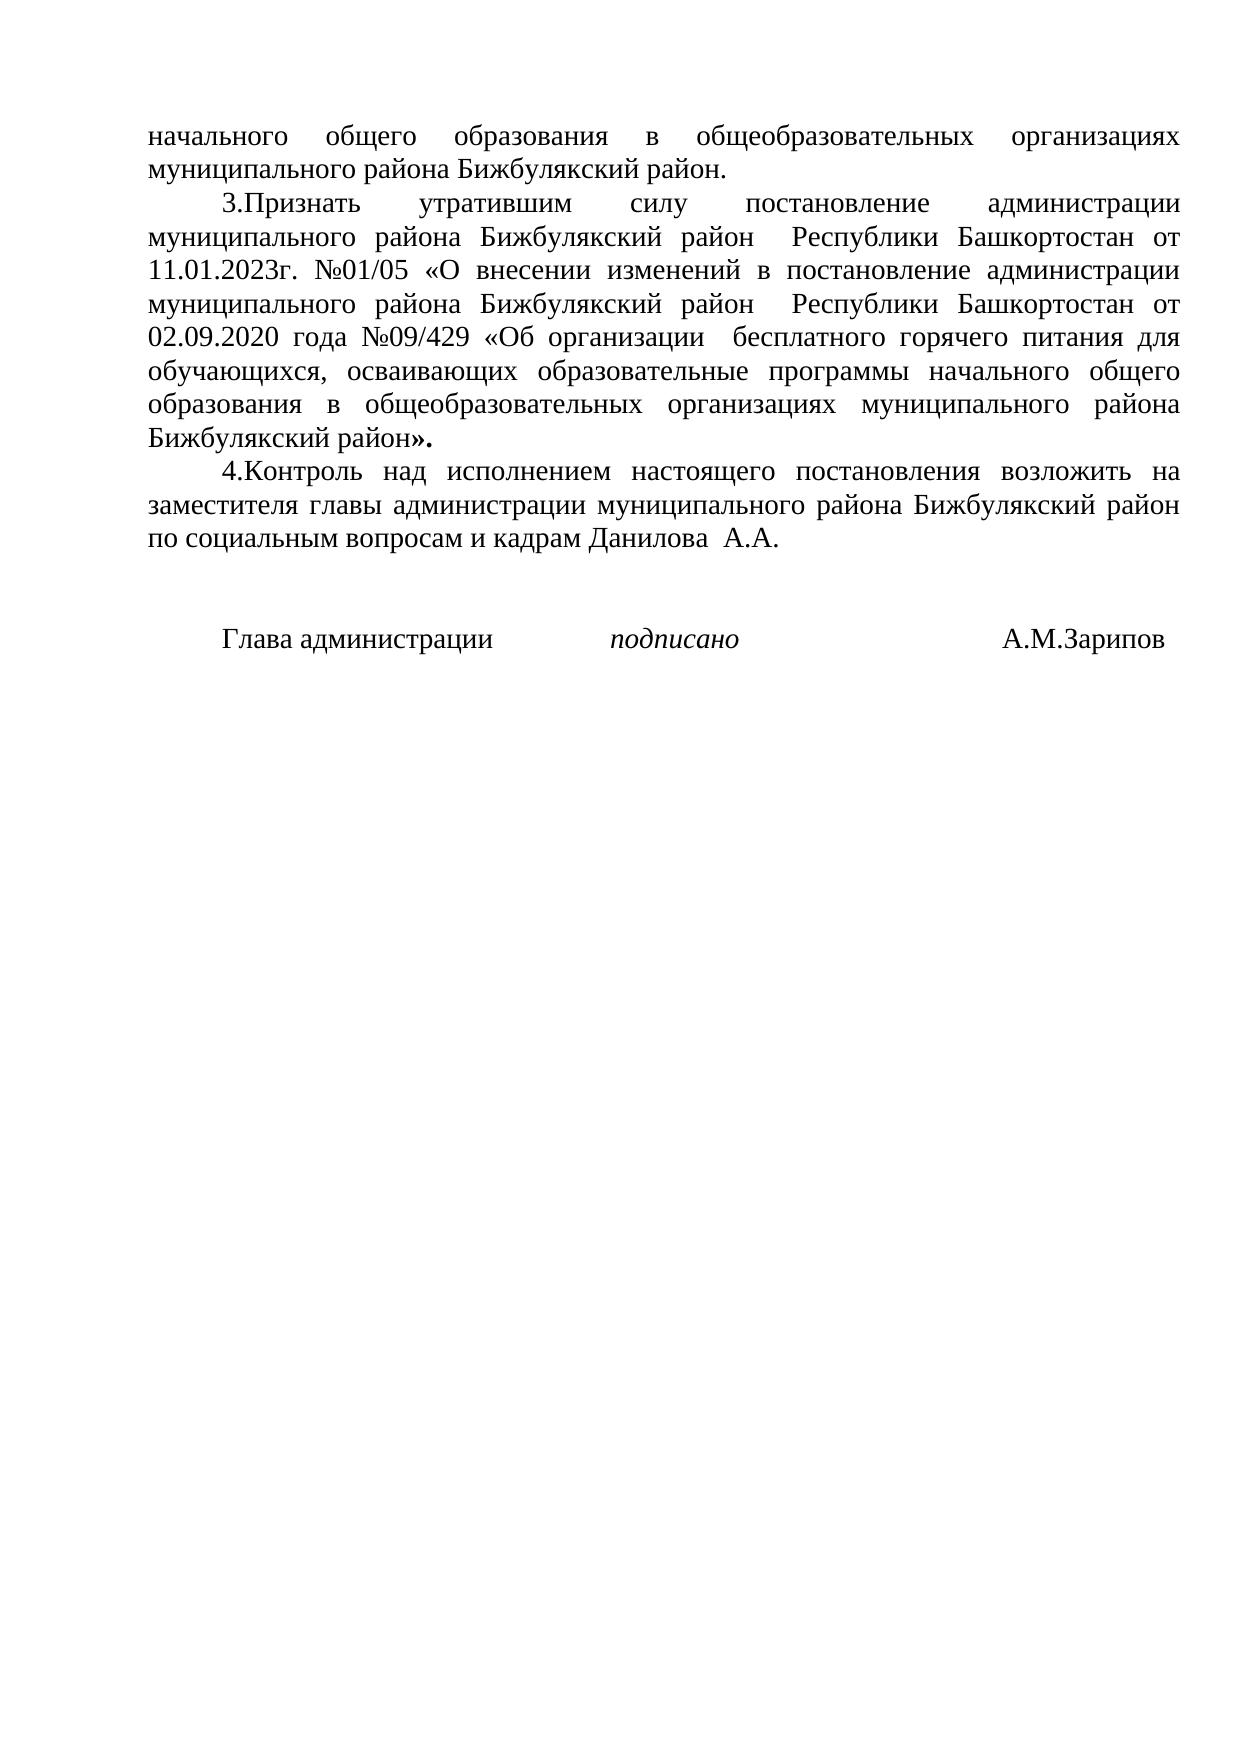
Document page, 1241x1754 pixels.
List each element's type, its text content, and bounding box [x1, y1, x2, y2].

text 4.Контроль над исполнением настоящего постановления возложить на заместителя главы администрации муниципального района Бижбулякский район по социальным вопросам и кадрам Данилова А.А. [148, 453, 1181, 554]
text Глава администрации подписано А.М.Зарипов [148, 621, 1181, 655]
text 3.Признать утратившим силу постановление администрации муниципального района Бижбулякский район Республики Башкортостан от 11.01.2023г. №01/05 «О внесении изменений в постановление администрации муниципального района Бижбулякский район Республики Башкортостан от 02.09.2020 года №09/429 «Об организации бесплатного горячего питания для обучающихся, осваивающих образовательные программы начального общего образования в общеобразовательных организациях муниципального района Бижбулякский район». [148, 185, 1181, 453]
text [148, 118, 1181, 185]
